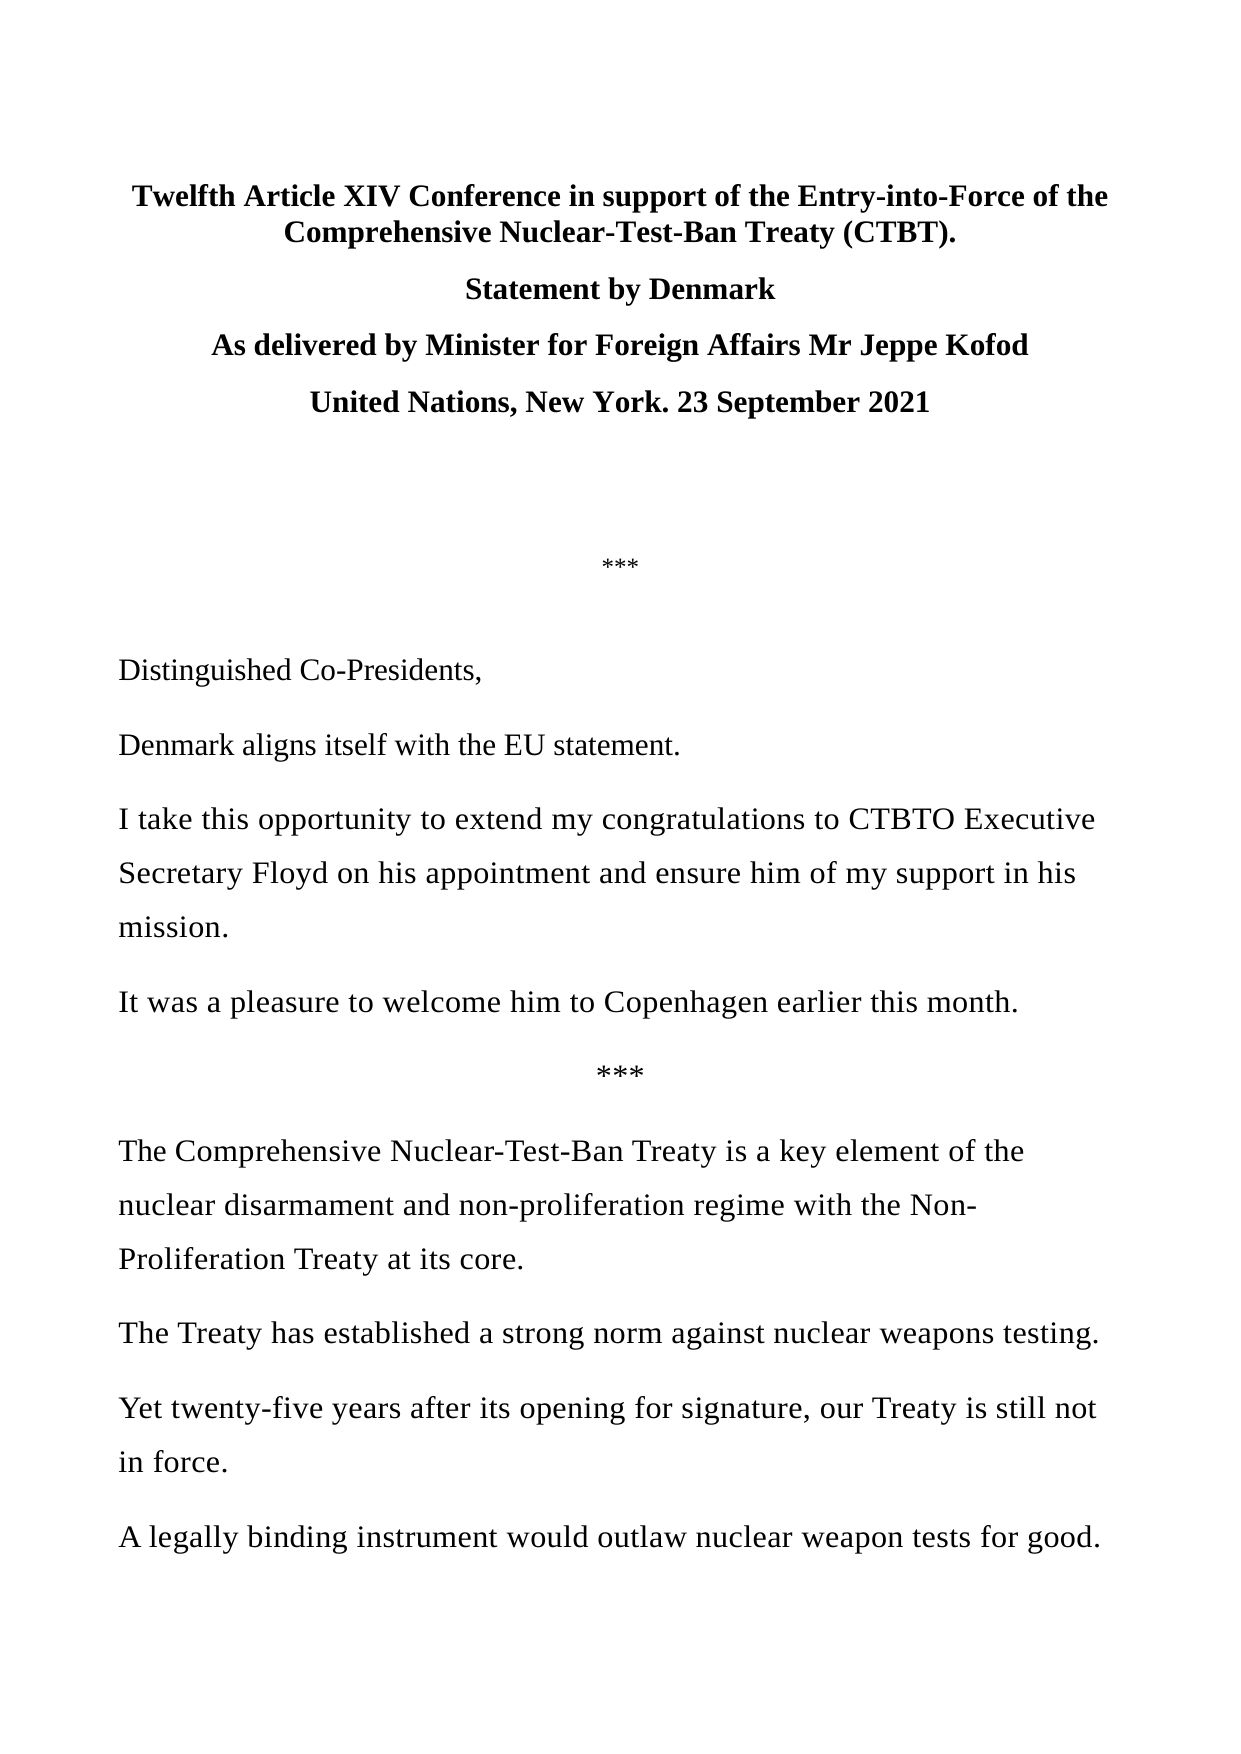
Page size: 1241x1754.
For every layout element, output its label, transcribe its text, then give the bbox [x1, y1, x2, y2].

text Statement by Denmark [118, 270, 1122, 306]
text *** [118, 552, 1122, 581]
text United Nations, New York. 23 September 2021 [118, 383, 1122, 419]
text I take this opportunity to extend my congratulations to CTBTO Executive Secretary Floyd on his appointment and ensure him of my support in his mission. [118, 800, 1122, 944]
text The Comprehensive Nuclear-Test-Ban Treaty is a key element of the nuclear disarmament and non-proliferation regime with the Non-Proliferation Treaty at its core. [118, 1132, 1122, 1276]
text A legally binding instrument would outlaw nuclear weapon tests for good. [118, 1518, 1122, 1554]
text Denmark aligns itself with the EU statement. [118, 726, 1122, 762]
text Twelfth Article XIV Conference in support of the Entry-into-Force of the Comprehensive Nuclear-Test-Ban Treaty (CTBT). [118, 177, 1122, 249]
text Yet twenty-five years after its opening for signature, our Treaty is still not in force. [118, 1389, 1122, 1479]
text It was a pleasure to welcome him to Copenhagen earlier this month. [118, 983, 1122, 1019]
text Distinguished Co-Presidents, [118, 651, 1122, 687]
text *** [118, 1057, 1122, 1093]
text The Treaty has established a strong norm against nuclear weapons testing. [118, 1314, 1122, 1351]
text As delivered by Minister for Foreign Affairs Mr Jeppe Kofod [118, 327, 1122, 363]
